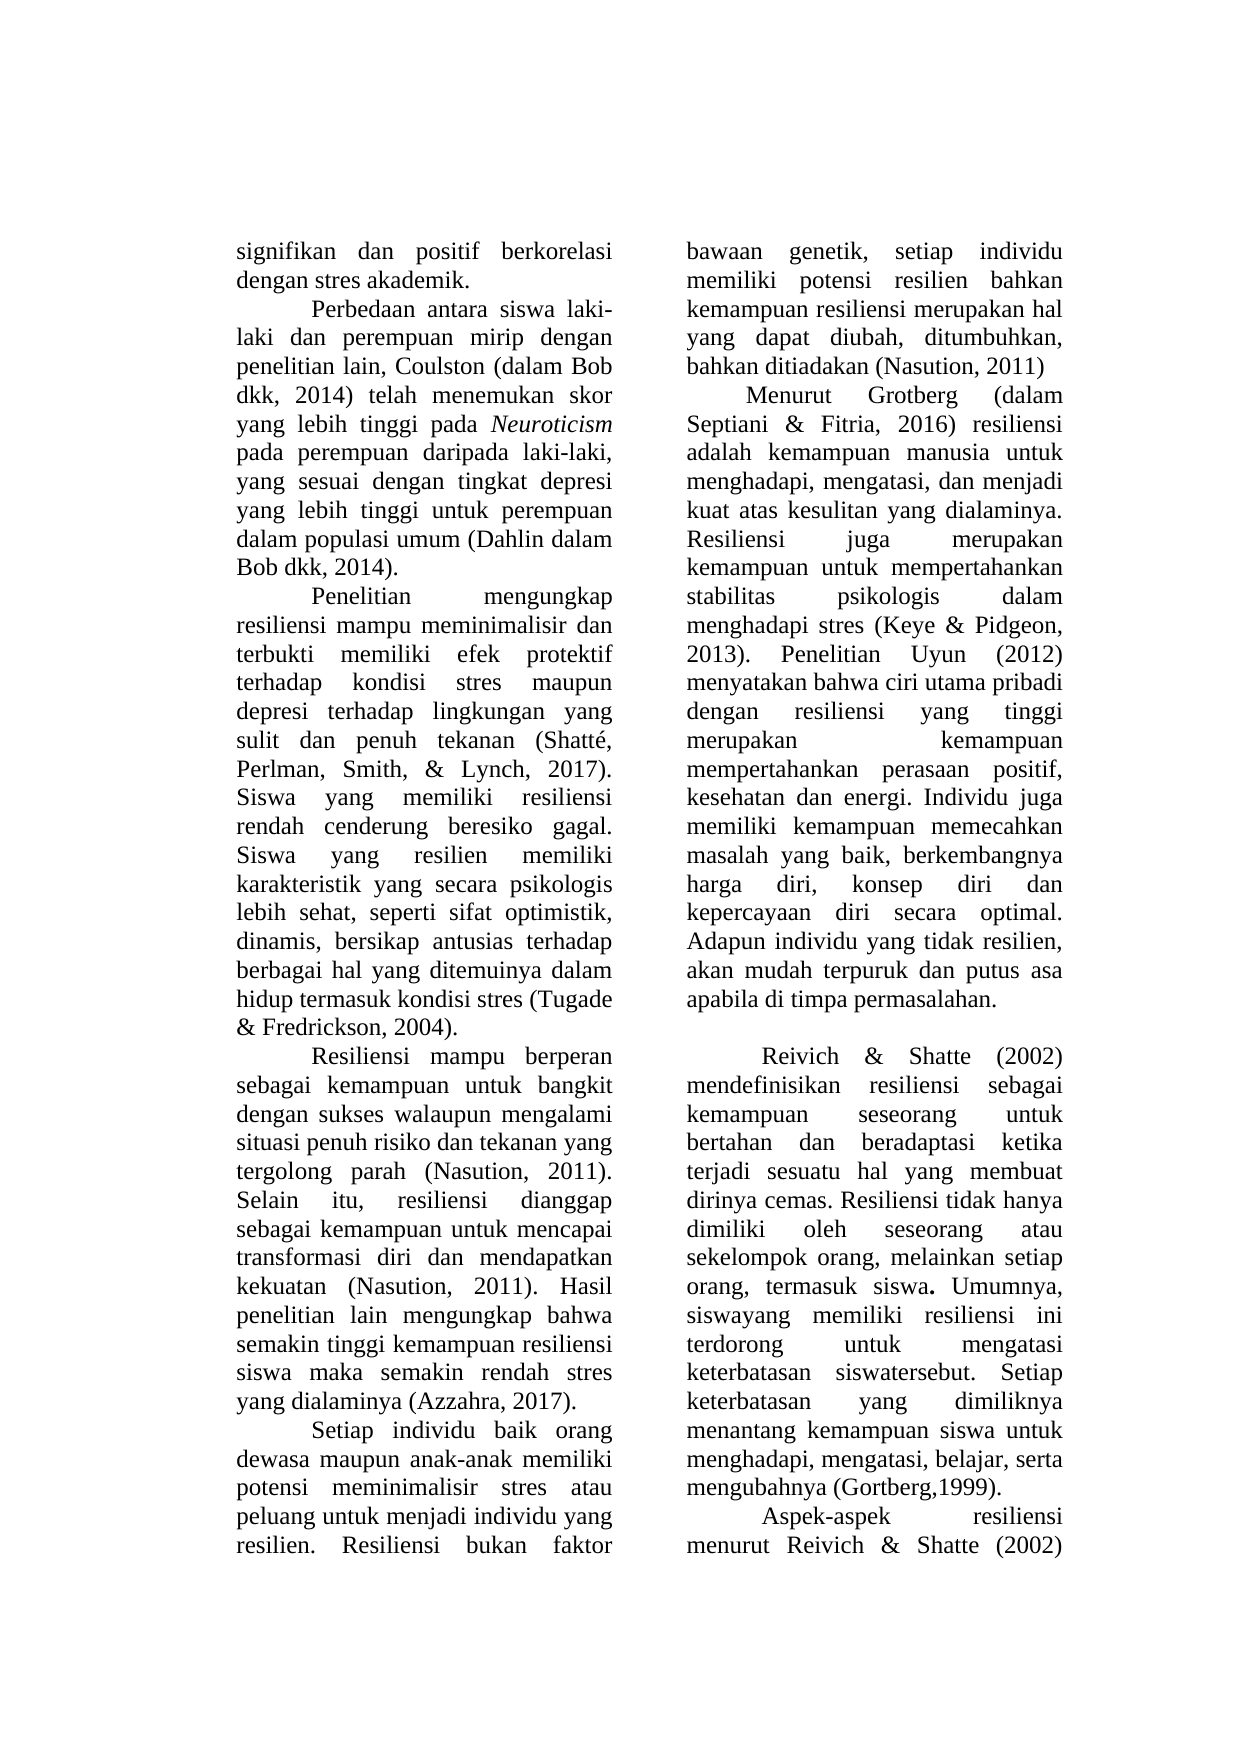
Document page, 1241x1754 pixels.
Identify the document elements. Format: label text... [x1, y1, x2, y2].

text Menurut Grotberg (dalam Septiani & Fitria, 2016) resiliensi adalah kemampuan manusia untuk menghadapi, mengatasi, dan menjadi kuat atas kesulitan yang dialaminya. Resiliensi juga merupakan kemampuan untuk mempertahankan stabilitas psikologis dalam menghadapi stres (Keye & Pidgeon, 2013). Penelitian Uyun (2012) menyatakan bahwa ciri utama pribadi dengan resiliensi yang tinggi merupakan kemampuan mempertahankan perasaan positif, kesehatan dan energi. Individu juga memiliki kemampuan memecahkan masalah yang baik, berkembangnya harga diri, konsep diri dan kepercayaan diri secara optimal. Adapun individu yang tidak resilien, akan mudah terpuruk dan putus asa apabila di timpa permasalahan. [686, 380, 1063, 1012]
text Setiap individu baik orang dewasa maupun anak-anak memiliki potensi meminimalisir stres atau peluang untuk menjadi individu yang resilien. Resiliensi bukan faktor bawaan genetik, setiap individu memiliki potensi resilien bahkan kemampuan resiliensi merupakan hal yang dapat diubah, ditumbuhkan, bahkan ditiadakan (Nasution, 2011) [686, 236, 1063, 380]
list Reivich & Shatte (2002) mendefinisikan resiliensi sebagai kemampuan seseorang untuk bertahan dan beradaptasi ketika terjadi sesuatu hal yang membuat dirinya cemas. Resiliensi tidak hanya dimiliki oleh seseorang atau sekelompok orang, melainkan setiap orang, termasuk siswa. Umumnya, siswayang memiliki resiliensi ini terdorong untuk mengatasi keterbatasan siswatersebut. Setiap keterbatasan yang dimiliknya menantang kemampuan siswa untuk menghadapi, mengatasi, belajar, serta mengubahnya (Gortberg,1999). [686, 1041, 1063, 1501]
text Penelitian mengungkap resiliensi mampu meminimalisir dan terbukti memiliki efek protektif terhadap kondisi stres maupun depresi terhadap lingkungan yang sulit dan penuh tekanan (Shatté, Perlman, Smith, & Lynch, 2017). Siswa yang memiliki resiliensi rendah cenderung beresiko gagal. Siswa yang resilien memiliki karakteristik yang secara psikologis lebih sehat, seperti sifat optimistik, dinamis, bersikap antusias terhadap berbagai hal yang ditemuinya dalam hidup termasuk kondisi stres (Tugade & Fredrickson, 2004). [236, 581, 613, 1041]
list Perbedaan antara siswa laki-laki dan perempuan mirip dengan penelitian lain, Coulston (dalam Bob dkk, 2014) telah menemukan skor yang lebih tinggi pada Neuroticism pada perempuan daripada laki-laki, yang sesuai dengan tingkat depresi yang lebih tinggi untuk perempuan dalam populasi umum (Dahlin dalam Bob dkk, 2014). [236, 294, 613, 581]
text Resiliensi mampu berperan sebagai kemampuan untuk bangkit dengan sukses walaupun mengalami situasi penuh risiko dan tekanan yang tergolong parah (Nasution, 2011). Selain itu, resiliensi dianggap sebagai kemampuan untuk mencapai transformasi diri dan mendapatkan kekuatan (Nasution, 2011). Hasil penelitian lain mengungkap bahwa semakin tinggi kemampuan resiliensi siswa maka semakin rendah stres yang dialaminya (Azzahra, 2017). [236, 1041, 613, 1415]
text Setiap individu baik orang dewasa maupun anak-anak memiliki potensi meminimalisir stres atau peluang untuk menjadi individu yang resilien. Resiliensi bukan faktor bawaan genetik, setiap individu memiliki potensi resilien bahkan kemampuan resiliensi merupakan hal yang dapat diubah, ditumbuhkan, bahkan ditiadakan (Nasution, 2011) [236, 1415, 613, 1559]
